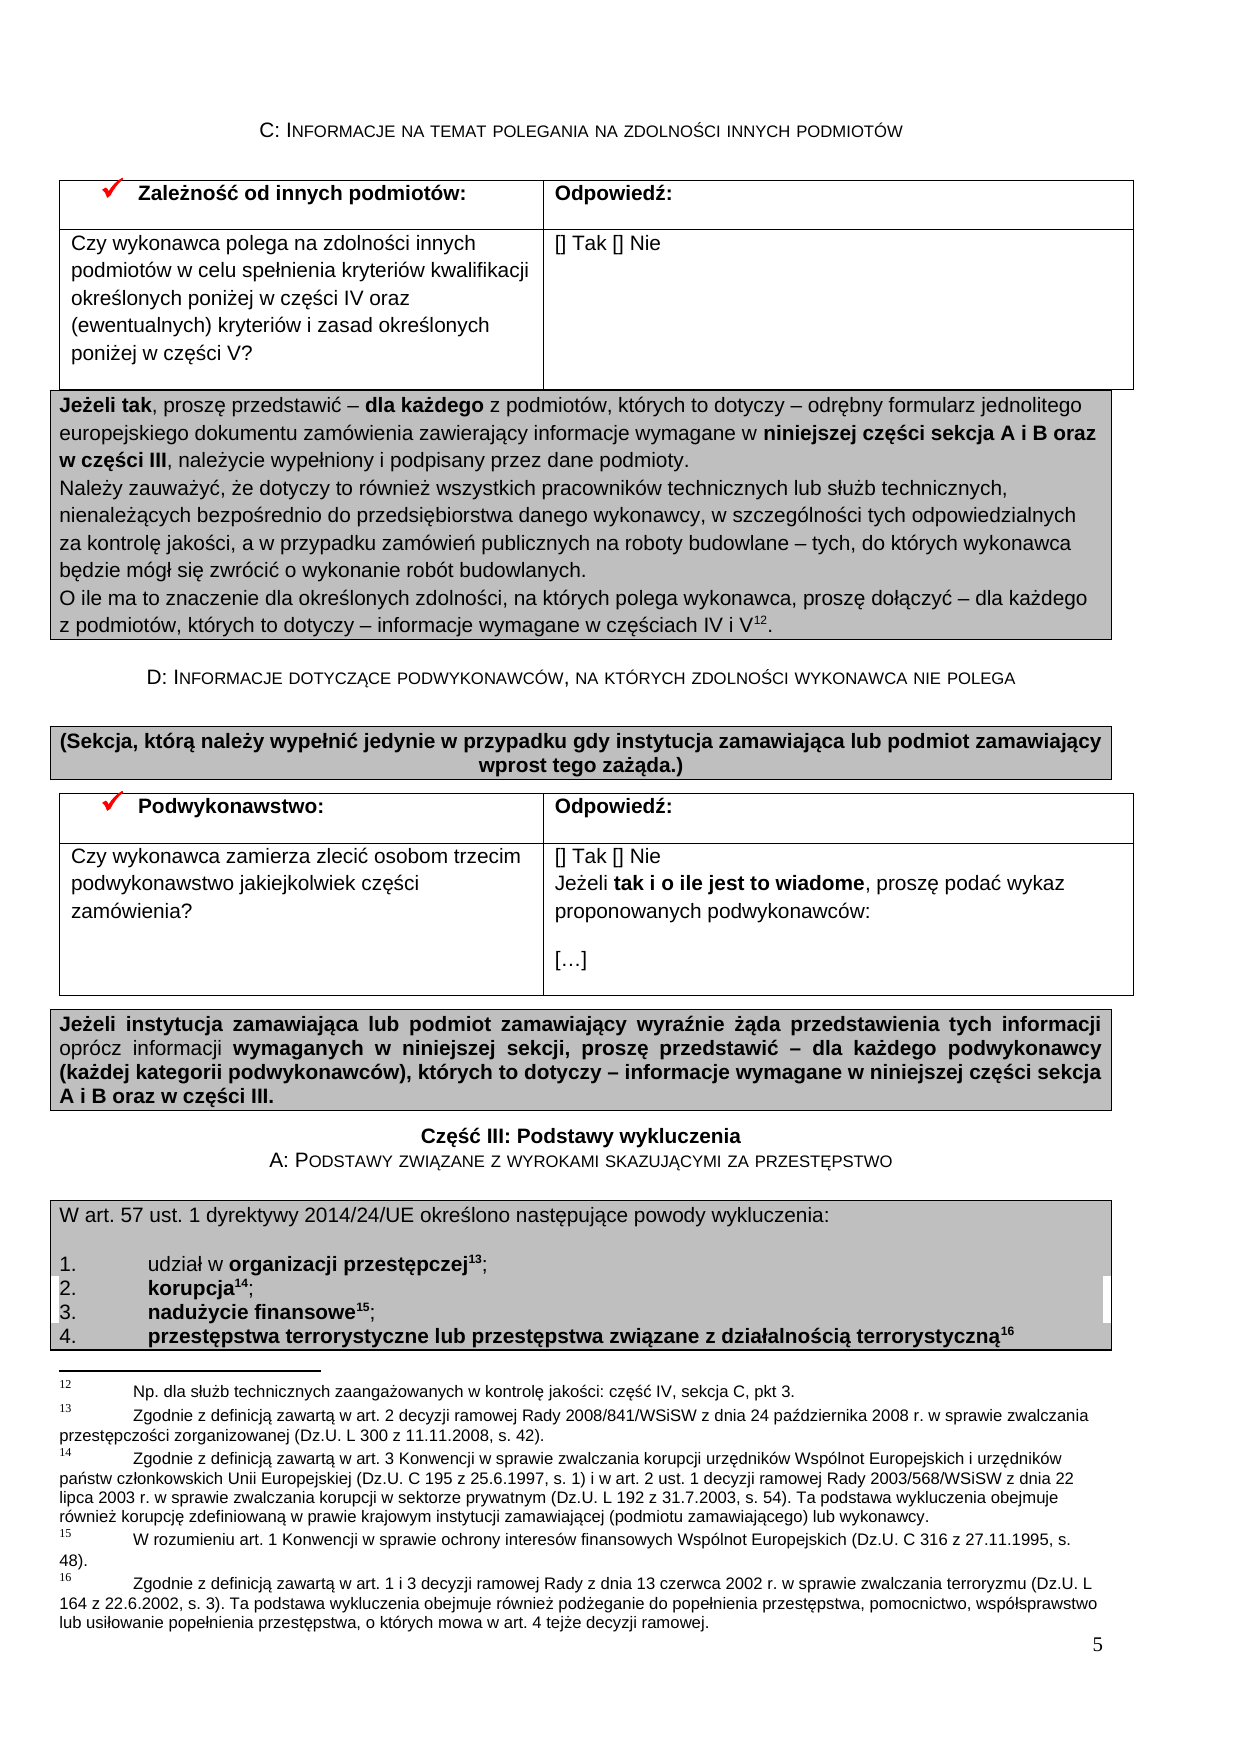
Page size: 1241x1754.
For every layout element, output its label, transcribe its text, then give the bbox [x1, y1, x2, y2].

title Jeżeli instytucja zamawiająca lub podmiot zamawiający wyraźnie żąda przedstawienia tych informacji oprócz informacji wymaganych w niniejszej sekcji, proszę przedstawić – dla każdego podwykonawcy (każdej kategorii podwykonawców), których to dotyczy – informacje wymagane w niniejszej części sekcja A i B oraz w części III. [51, 1010, 1111, 1110]
text W art. 57 ust. 1 dyrektywy 2014/24/UE określono następujące powody wykluczenia: [51, 1201, 1111, 1227]
text nadużycie finansowe; [59, 1299, 1103, 1320]
table_cell [] Tak [] Nie Jeżeli tak i o ile jest to wiadome, proszę podać wykaz proponowanych podwykonawców: […] [544, 844, 1133, 995]
table_cell Czy wykonawca zamierza zlecić osobom trzecim podwykonawstwo jakiejkolwiek części zamówienia? [60, 844, 543, 995]
list udział w organizacji przestępczej; [51, 1248, 1111, 1276]
table_cell [] Tak [] Nie [544, 230, 1133, 389]
text Jeżeli tak, proszę przedstawić – dla każdego z podmiotów, których to dotyczy – odrębny formularz jednolitego europejskiego dokumentu zamówienia zawierający informacje wymagane w niniejszej części sekcja A i B oraz w części III, należycie wypełniony i podpisany przez dane podmioty. Należy zauważyć, że dotyczy to również wszystkich pracowników technicznych lub służb technicznych, nienależących bezpośrednio do przedsiębiorstwa danego wykonawcy, w szczególności tych odpowiedzialnych za kontrolę jakości, a w przypadku zamówień publicznych na roboty budowlane – tych, do których wykonawca będzie mógł się zwrócić o wykonanie robót budowlanych. O ile ma to znaczenie dla określonych zdolności, na których polega wykonawca, proszę dołączyć – dla każdego z podmiotów, których to dotyczy – informacje wymagane w częściach IV i V. [51, 391, 1111, 639]
text przestępstwa terrorystyczne lub przestępstwa związane z działalnością terrorystyczną [51, 1320, 1111, 1349]
title C: Informacje na temat polegania na zdolności innych podmiotów [59, 118, 1103, 142]
title Część III: Podstawy wykluczenia [59, 1123, 1103, 1147]
title D: Informacje dotyczące podwykonawców, na których zdolności wykonawca nie polega [59, 664, 1103, 688]
table_header Podwykonawstwo: [60, 794, 543, 842]
table_header Zależność od innych podmiotów: [60, 181, 543, 229]
table_header Odpowiedź: [544, 181, 1133, 229]
table_cell Czy wykonawca polega na zdolności innych podmiotów w celu spełnienia kryteriów kwalifikacji określonych poniżej w części IV oraz (ewentualnych) kryteriów i zasad określonych poniżej w części V? [60, 230, 543, 389]
title (Sekcja, którą należy wypełnić jedynie w przypadku gdy instytucja zamawiająca lub podmiot zamawiający wprost tego zażąda.) [51, 727, 1111, 779]
table_header Odpowiedź: [544, 794, 1133, 842]
text korupcja; [59, 1276, 1103, 1299]
title A: Podstawy związane z wyrokami skazującymi za przestępstwo [59, 1147, 1103, 1171]
